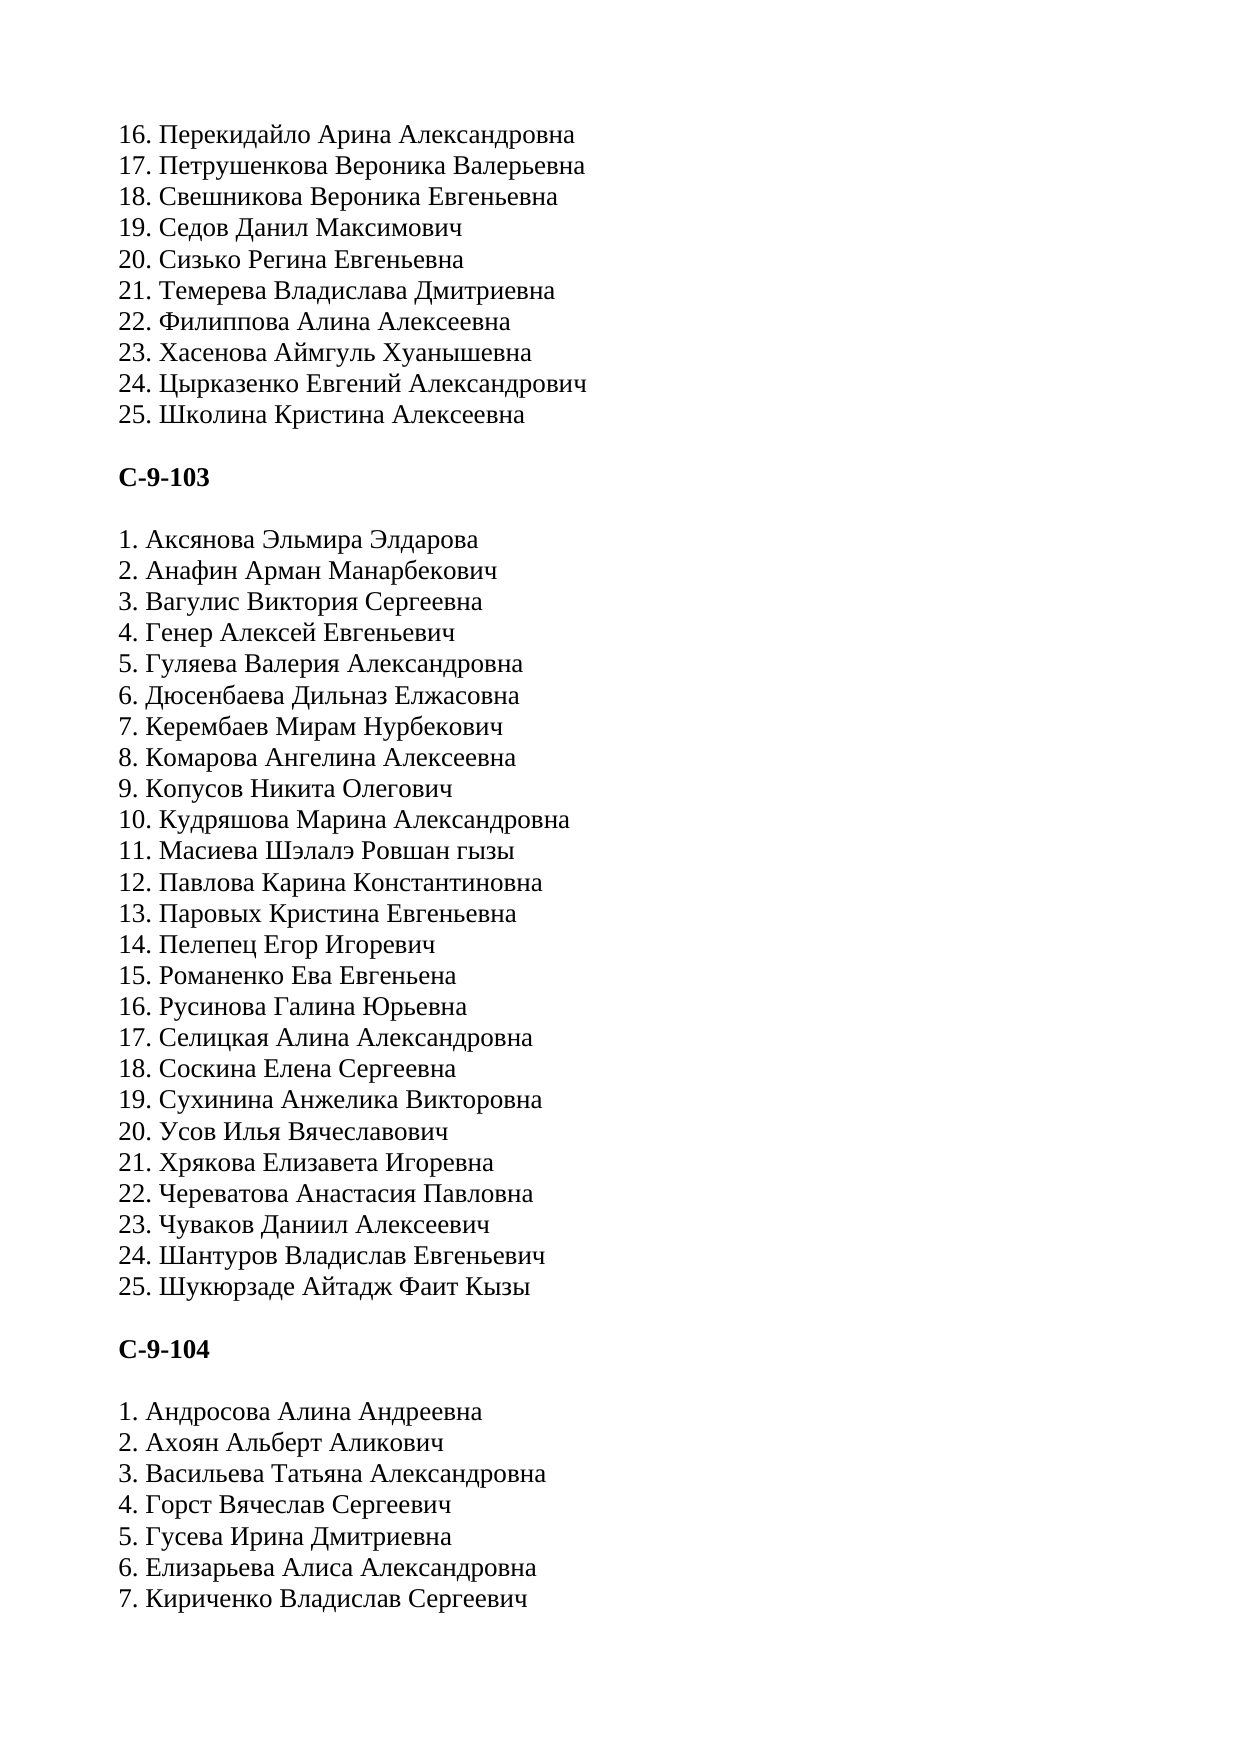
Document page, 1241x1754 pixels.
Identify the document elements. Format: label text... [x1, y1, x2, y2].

text 2. Анафин Арман Манарбекович [118, 554, 1152, 585]
text 10. Кудряшова Марина Александровна [118, 803, 1152, 834]
text С-9-103 [118, 461, 1152, 492]
text 2. Ахоян Альберт Аликович [118, 1426, 1152, 1457]
text 13. Паровых Кристина Евгеньевна [118, 897, 1152, 928]
text 18. Соскина Елена Сергеевна [118, 1052, 1152, 1084]
text 3. Вагулис Виктория Сергеевна [118, 585, 1152, 616]
text 21. Хрякова Елизавета Игоревна [118, 1146, 1152, 1177]
text 19. Седов Данил Максимович [118, 212, 1152, 243]
text 16. Перекидайло Арина Александровна [118, 118, 1152, 149]
text 17. Селицкая Алина Александровна [118, 1021, 1152, 1052]
text 23. Чуваков Даниил Алексеевич [118, 1208, 1152, 1239]
text 3. Васильева Татьяна Александровна [118, 1457, 1152, 1488]
text 25. Шукюрзаде Айтадж Фаит Кызы [118, 1271, 1152, 1302]
text 1. Аксянова Эльмира Элдарова [118, 523, 1152, 554]
text 15. Романенко Ева Евгеньена [118, 959, 1152, 990]
text 5. Гуляева Валерия Александровна [118, 648, 1152, 679]
text 1. Андросова Алина Андреевна [118, 1395, 1152, 1426]
text 22. Филиппова Алина Алексеевна [118, 305, 1152, 336]
text 20. Сизько Регина Евгеньевна [118, 243, 1152, 274]
text 9. Копусов Никита Олегович [118, 772, 1152, 803]
text 21. Темерева Владислава Дмитриевна [118, 274, 1152, 305]
text 6. Елизарьева Алиса Александровна [118, 1551, 1152, 1582]
text 6. Дюсенбаева Дильназ Елжасовна [118, 679, 1152, 710]
text 25. Школина Кристина Алексеевна [118, 398, 1152, 429]
text 23. Хасенова Аймгуль Хуанышевна [118, 336, 1152, 367]
text 11. Масиева Шэлалэ Ровшан гызы [118, 834, 1152, 866]
text 8. Комарова Ангелина Алексеевна [118, 741, 1152, 772]
text 24. Шантуров Владислав Евгеньевич [118, 1239, 1152, 1271]
text 19. Сухинина Анжелика Викторовна [118, 1084, 1152, 1115]
text 4. Горст Вячеслав Сергеевич [118, 1488, 1152, 1520]
text 12. Павлова Карина Константиновна [118, 866, 1152, 897]
text 16. Русинова Галина Юрьевна [118, 990, 1152, 1021]
text 18. Свешникова Вероника Евгеньевна [118, 180, 1152, 212]
text 4. Генер Алексей Евгеньевич [118, 616, 1152, 648]
text 20. Усов Илья Вячеславович [118, 1115, 1152, 1146]
text 7. Керембаев Мирам Нурбекович [118, 710, 1152, 741]
text С-9-104 [118, 1333, 1152, 1364]
text 7. Кириченко Владислав Сергеевич [118, 1582, 1152, 1613]
text 5. Гусева Ирина Дмитриевна [118, 1520, 1152, 1551]
text 24. Цырказенко Евгений Александрович [118, 367, 1152, 398]
text 17. Петрушенкова Вероника Валерьевна [118, 149, 1152, 180]
text 22. Череватова Анастасия Павловна [118, 1177, 1152, 1208]
text 14. Пелепец Егор Игоревич [118, 928, 1152, 959]
